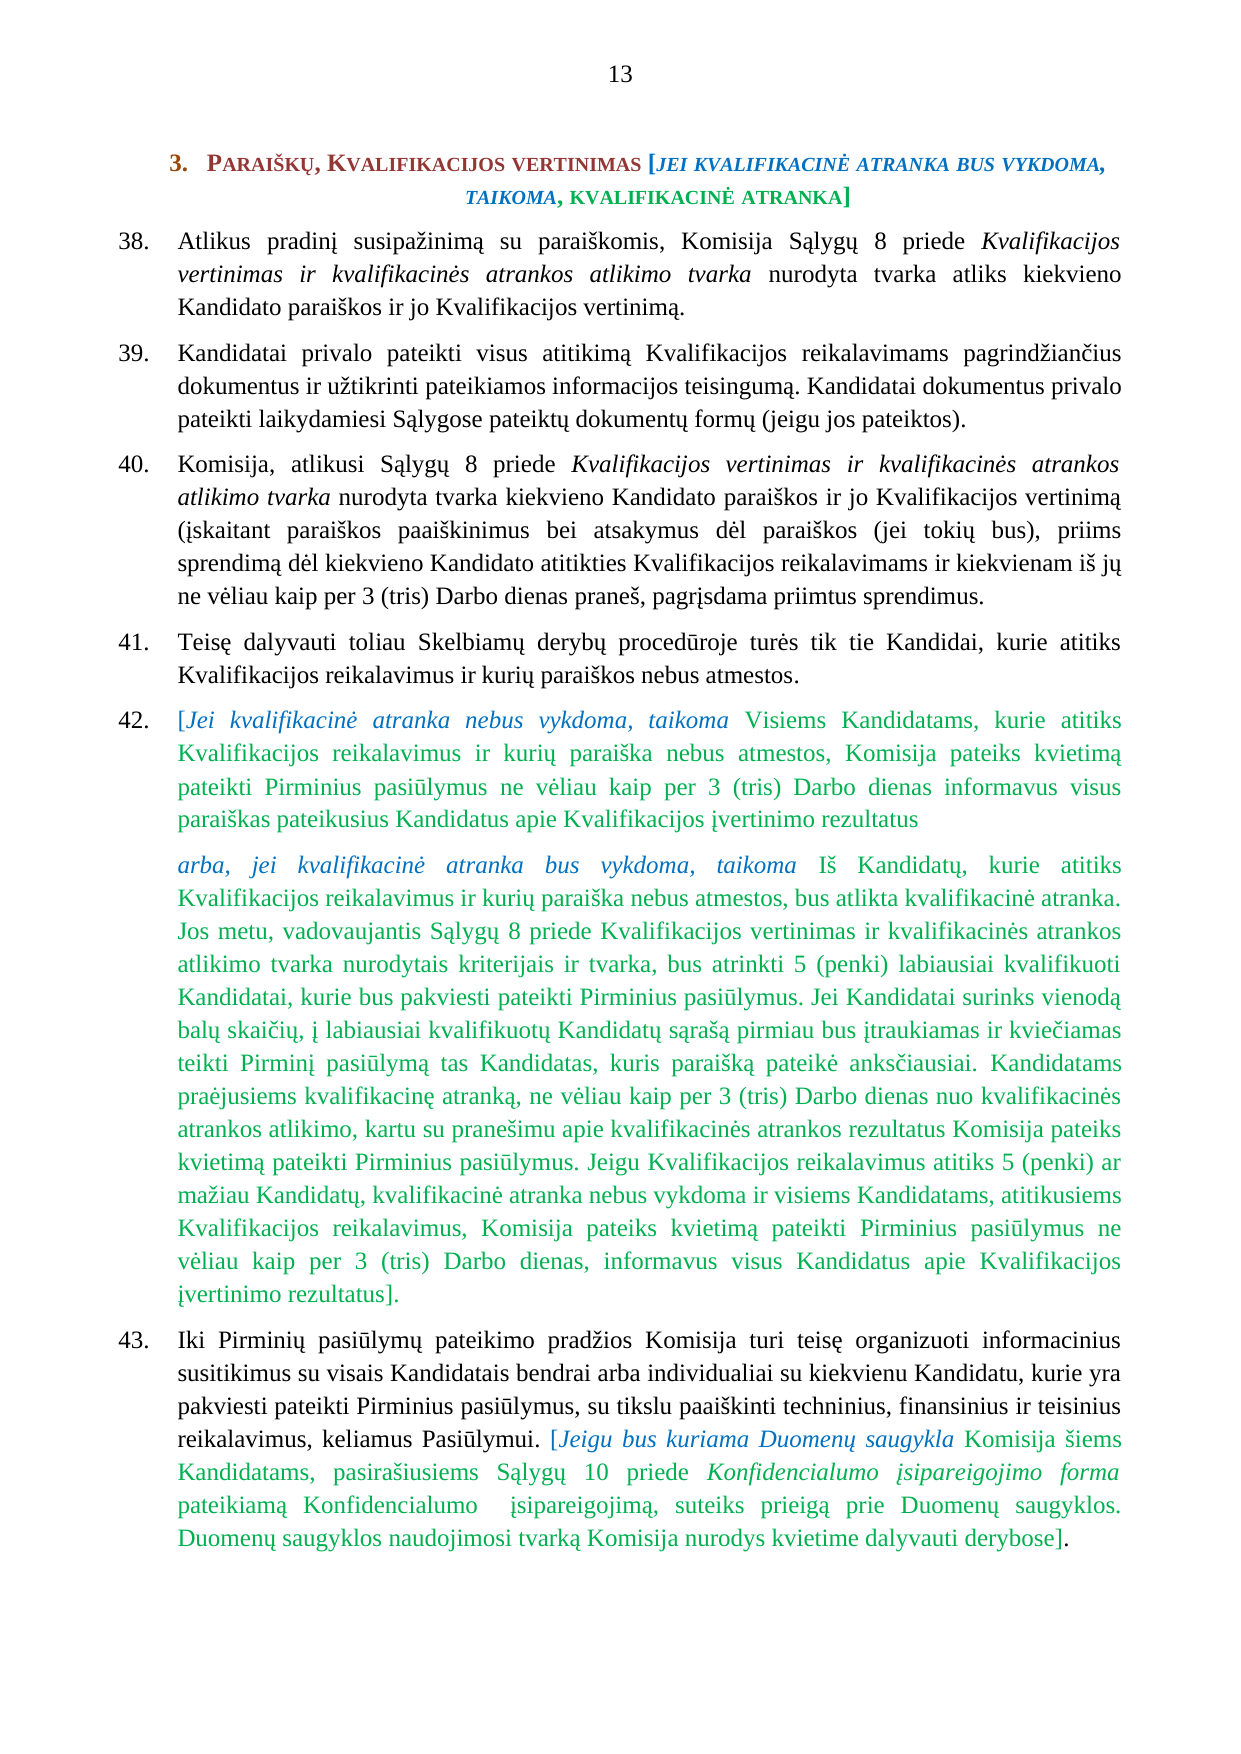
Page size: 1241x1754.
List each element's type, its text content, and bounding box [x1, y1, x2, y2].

subtitle Paraiškų, Kvalifikacijos vertinimas [jei kvalifikacinė atranka bus vykdoma, taikoma, kvalifikacinė atranka] [156, 148, 1122, 209]
text Iki Pirminių pasiūlymų pateikimo pradžios Komisija turi teisę organizuoti informacinius susitikimus su visais Kandidatais bendrai arba individualiai su kiekvienu Kandidatu, kurie yra pakviesti pateikti Pirminius pasiūlymus, su tikslu paaiškinti techninius, finansinius ir teisinius reikalavimus, keliamus Pasiūlymui. [Jeigu bus kuriama Duomenų saugykla Komisija šiems Kandidatams, pasirašiusiems Sąlygų 10 priede Konfidencialumo įsipareigojimo forma pateikiamą Konfidencialumo įsipareigojimą, suteiks prieigą prie Duomenų saugyklos. Duomenų saugyklos naudojimosi tvarką Komisija nurodys kvietime dalyvauti derybose]. [118, 1325, 1122, 1552]
text Kandidatai privalo pateikti visus atitikimą Kvalifikacijos reikalavimams pagrindžiančius dokumentus ir užtikrinti pateikiamos informacijos teisingumą. Kandidatai dokumentus privalo pateikti laikydamiesi Sąlygose pateiktų dokumentų formų (jeigu jos pateiktos). [118, 338, 1122, 433]
text Komisija, atlikusi Sąlygų 8 priede Kvalifikacijos vertinimas ir kvalifikacinės atrankos atlikimo tvarka nurodyta tvarka kiekvieno Kandidato paraiškos ir jo Kvalifikacijos vertinimą (įskaitant paraiškos paaiškinimus bei atsakymus dėl paraiškos (jei tokių bus), priims sprendimą dėl kiekvieno Kandidato atitikties Kvalifikacijos reikalavimams ir kiekvienam iš jų ne vėliau kaip per 3 (tris) Darbo dienas praneš, pagrįsdama priimtus sprendimus. [118, 449, 1122, 610]
list arba, jei kvalifikacinė atranka bus vykdoma, taikoma Iš Kandidatų, kurie atitiks Kvalifikacijos reikalavimus ir kurių paraiška nebus atmestos, bus atlikta kvalifikacinė atranka. Jos metu, vadovaujantis Sąlygų 8 priede Kvalifikacijos vertinimas ir kvalifikacinės atrankos atlikimo tvarka nurodytais kriterijais ir tvarka, bus atrinkti 5 (penki) labiausiai kvalifikuoti Kandidatai, kurie bus pakviesti pateikti Pirminius pasiūlymus. Jei Kandidatai surinks vienodą balų skaičių, į labiausiai kvalifikuotų Kandidatų sąrašą pirmiau bus įtraukiamas ir kviečiamas teikti Pirminį pasiūlymą tas Kandidatas, kuris paraišką pateikė anksčiausiai. Kandidatams praėjusiems kvalifikacinę atranką, ne vėliau kaip per 3 (tris) Darbo dienas nuo kvalifikacinės atrankos atlikimo, kartu su pranešimu apie kvalifikacinės atrankos rezultatus Komisija pateiks kvietimą pateikti Pirminius pasiūlymus. Jeigu Kvalifikacijos reikalavimus atitiks 5 (penki) ar mažiau Kandidatų, kvalifikacinė atranka nebus vykdoma ir visiems Kandidatams, atitikusiems Kvalifikacijos reikalavimus, Komisija pateiks kvietimą pateikti Pirminius pasiūlymus ne vėliau kaip per 3 (tris) Darbo dienas, informavus visus Kandidatus apie Kvalifikacijos įvertinimo rezultatus]. [177, 850, 1122, 1308]
text Teisę dalyvauti toliau Skelbiamų derybų procedūroje turės tik tie Kandidai, kurie atitiks Kvalifikacijos reikalavimus ir kurių paraiškos nebus atmestos. [118, 627, 1122, 689]
text [Jei kvalifikacinė atranka nebus vykdoma, taikoma Visiems Kandidatams, kurie atitiks Kvalifikacijos reikalavimus ir kurių paraiška nebus atmestos, Komisija pateiks kvietimą pateikti Pirminius pasiūlymus ne vėliau kaip per 3 (tris) Darbo dienas informavus visus paraiškas pateikusius Kandidatus apie Kvalifikacijos įvertinimo rezultatus [118, 706, 1122, 833]
text Atlikus pradinį susipažinimą su paraiškomis, Komisija Sąlygų 8 priede Kvalifikacijos vertinimas ir kvalifikacinės atrankos atlikimo tvarka nurodyta tvarka atliks kiekvieno Kandidato paraiškos ir jo Kvalifikacijos vertinimą. [118, 226, 1122, 321]
